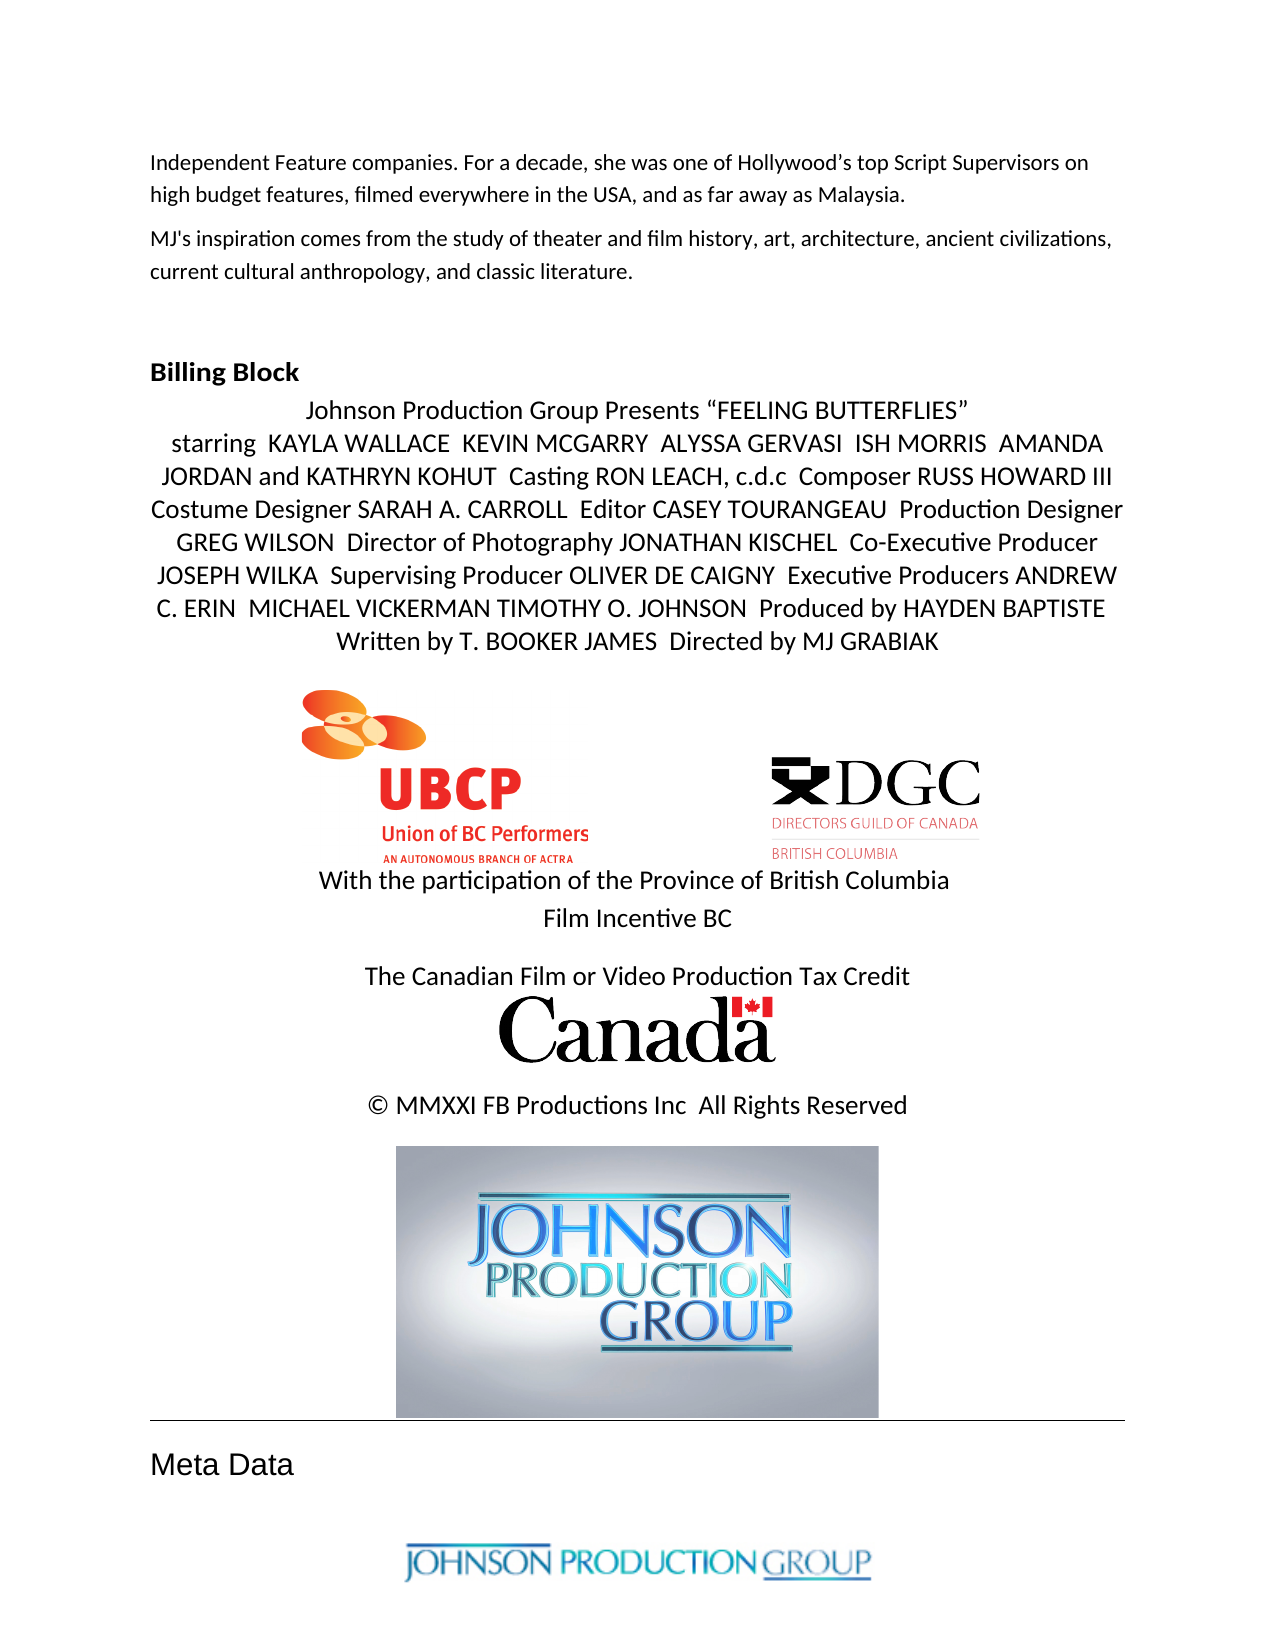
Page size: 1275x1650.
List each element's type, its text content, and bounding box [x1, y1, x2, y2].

text The Canadian Film or Video Production Tax Credit [150, 959, 1125, 1063]
text Johnson Production Group Presents “FEELING BUTTERFLIES” starring KAYLA WALLACE KEVIN MCGARRY ALYSSA GERVASI ISH MORRIS AMANDA JORDAN and KATHRYN KOHUT Casting RON LEACH, c.d.c Composer RUSS HOWARD III Costume Designer SARAH A. CARROLL Editor CASEY TOURANGEAU Production Designer GREG WILSON Director of Photography JONATHAN KISCHEL Co-Executive Producer JOSEPH WILKA Supervising Producer OLIVER DE CAIGNY Executive Producers ANDREW C. ERIN MICHAEL VICKERMAN TIMOTHY O. JOHNSON Produced by HAYDEN BAPTISTE Written by T. BOOKER JAMES Directed by MJ GRABIAK [150, 393, 1125, 657]
subtitle Billing Block [150, 355, 1125, 388]
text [150, 148, 1125, 208]
text © MMXXI FB Productions Inc All Rights Reserved [150, 1088, 1125, 1121]
text With the participation of the Province of British Columbia Film Incentive BC [150, 863, 1125, 934]
picture [499, 996, 776, 1063]
picture [400, 1542, 876, 1584]
picture [396, 1146, 879, 1418]
picture [301, 690, 588, 863]
picture [771, 757, 980, 863]
text MJ's inspiration comes from the study of theater and film history, art, architecture, ancient civilizations, current cultural anthropology, and classic literature. [150, 224, 1125, 285]
text Meta Data [150, 1446, 1125, 1482]
